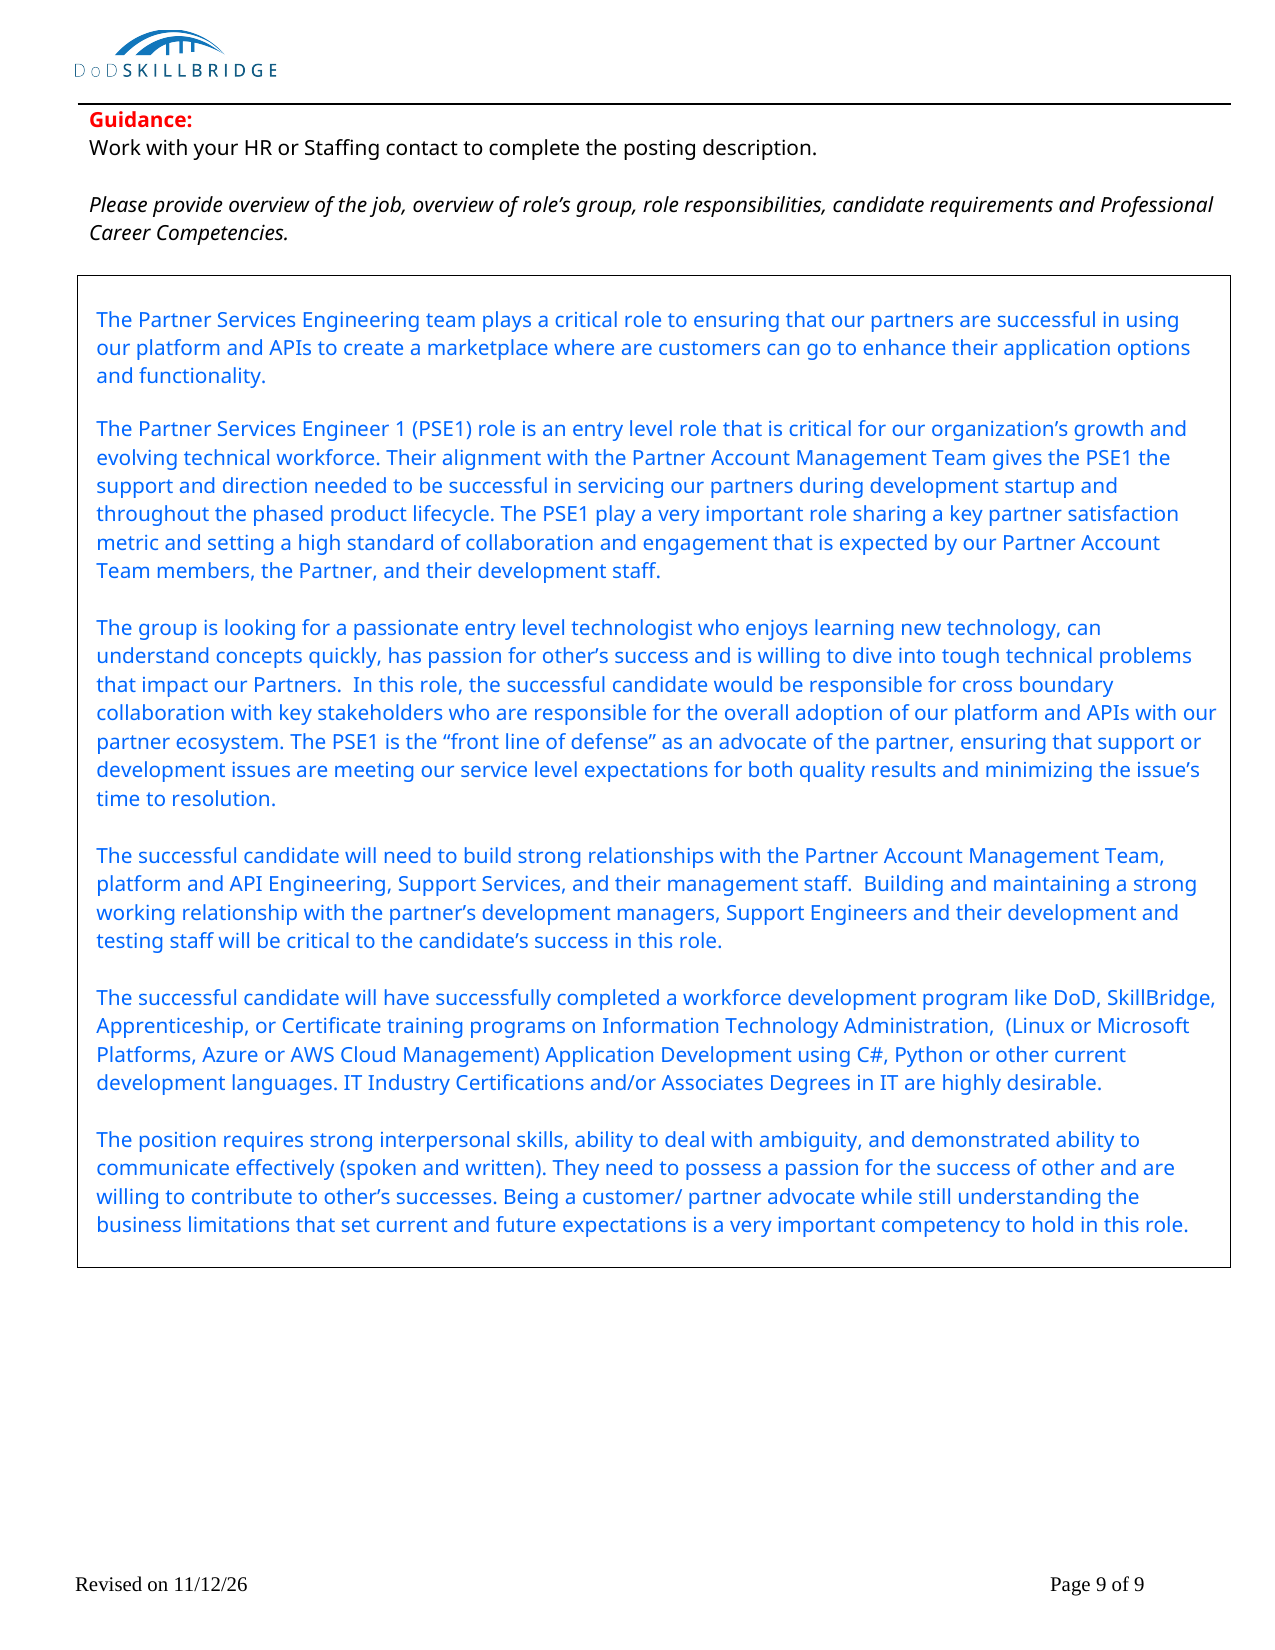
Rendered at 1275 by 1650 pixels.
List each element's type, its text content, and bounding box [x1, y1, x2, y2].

table_cell The Partner Services Engineering team plays a critical role to ensuring that our partners are successful in using our platform and APIs to create a marketplace where are customers can go to enhance their application options and functionality. The Partner Services Engineer 1 (PSE1) role is an entry level role that is critical for our organization’s growth and evolving technical workforce. Their alignment with the Partner Account Management Team gives the PSE1 the support and direction needed to be successful in servicing our partners during development startup and throughout the phased product lifecycle. The PSE1 play a very important role sharing a key partner satisfaction metric and setting a high standard of collaboration and engagement that is expected by our Partner Account Team members, the Partner, and their development staff. The group is looking for a passionate entry level technologist who enjoys learning new technology, can understand concepts quickly, has passion for other’s success and is willing to dive into tough technical problems that impact our Partners. In this role, the successful candidate would be responsible for cross boundary collaboration with key stakeholders who are responsible for the overall adoption of our platform and APIs with our partner ecosystem. The PSE1 is the “front line of defense” as an advocate of the partner, ensuring that support or development issues are meeting our service level expectations for both quality results and minimizing the issue’s time to resolution. The successful candidate will need to build strong relationships with the Partner Account Management Team, platform and API Engineering, Support Services, and their management staff. Building and maintaining a strong working relationship with the partner’s development managers, Support Engineers and their development and testing staff will be critical to the candidate’s success in this role. The successful candidate will have successfully completed a workforce development program like DoD, SkillBridge, Apprenticeship, or Certificate training programs on Information Technology Administration, (Linux or Microsoft Platforms, Azure or AWS Cloud Management) Application Development using C#, Python or other current development languages. IT Industry Certifications and/or Associates Degrees in IT are highly desirable. The position requires strong interpersonal skills, ability to deal with ambiguity, and demonstrated ability to communicate effectively (spoken and written). They need to possess a passion for the success of other and are willing to contribute to other’s successes. Being a customer/ partner advocate while still understanding the business limitations that set current and future expectations is a very important competency to hold in this role. [78, 276, 1230, 1267]
picture [75, 30, 277, 77]
table_cell Guidance: Work with your HR or Staffing contact to complete the posting description. Please provide overview of the job, overview of role’s group, role responsibilities, candidate requirements and Professional Career Competencies. [78, 105, 1231, 275]
